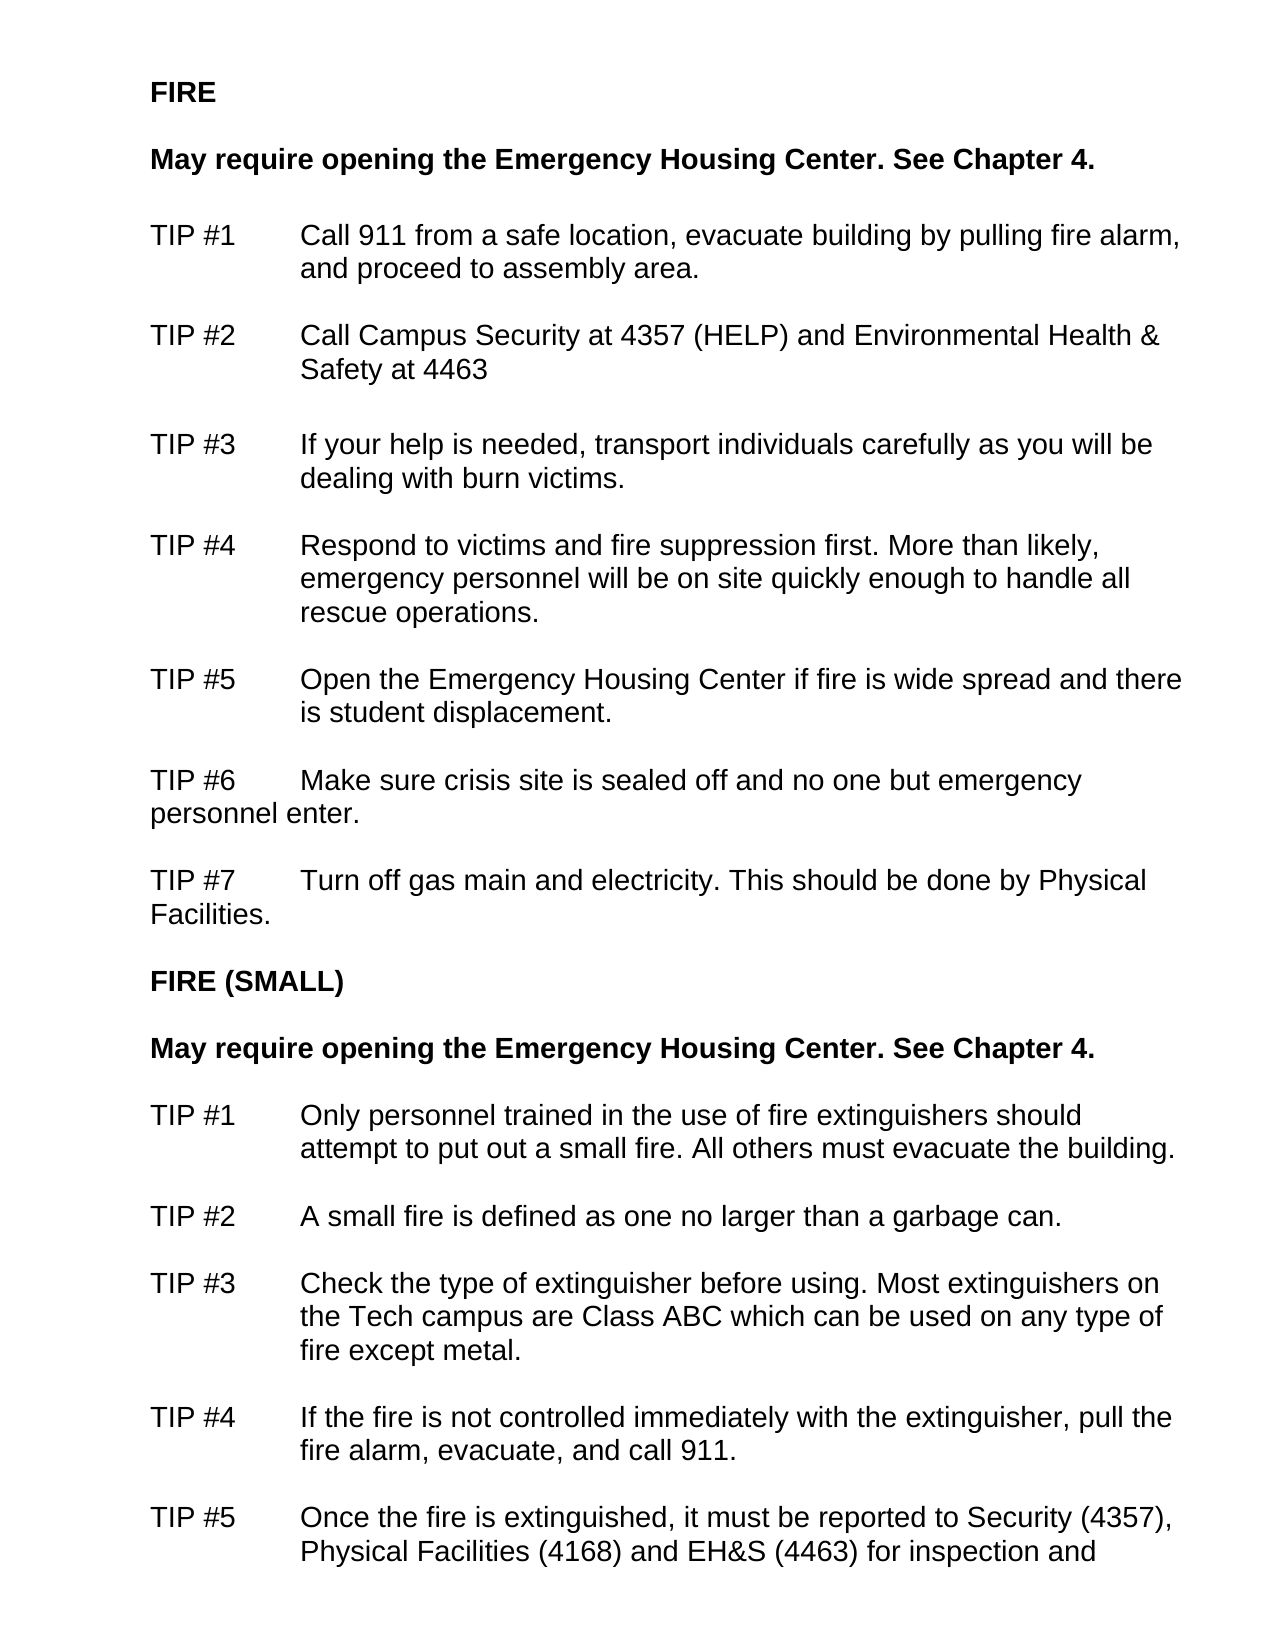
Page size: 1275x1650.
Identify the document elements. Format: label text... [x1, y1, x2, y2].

text TIP #1 Only personnel trained in the use of fire extinguishers should attempt to put out a small fire. All others must evacuate the building. [150, 1098, 1185, 1165]
text TIP #3 Check the type of extinguisher before using. Most extinguishers on the Tech campus are Class ABC which can be used on any type of fire except metal. [150, 1266, 1185, 1366]
text May require opening the Emergency Housing Center. See Chapter 4. [150, 1031, 1185, 1064]
text May require opening the Emergency Housing Center. See Chapter 4. [150, 142, 1185, 176]
text TIP #5 Open the Emergency Housing Center if fire is wide spread and there is student displacement. [150, 662, 1185, 729]
subtitle TIP #1 Call 911 from a safe location, evacuate building by pulling fire alarm, and proceed to assembly area. [150, 217, 1185, 284]
text TIP #4 Respond to victims and fire suppression first. More than likely, emergency personnel will be on site quickly enough to handle all rescue operations. [150, 528, 1185, 628]
text TIP #7 Turn off gas main and electricity. This should be done by Physical Facilities. [150, 863, 1185, 930]
text TIP #6 Make sure crisis site is sealed off and no one but emergency personnel enter. [150, 762, 1185, 829]
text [150, 1500, 1185, 1567]
text TIP #4 If the fire is not controlled immediately with the extinguisher, pull the fire alarm, evacuate, and call 911. [150, 1400, 1185, 1467]
text TIP #2 A small fire is defined as one no larger than a garbage can. [150, 1198, 1185, 1232]
text FIRE (SMALL) [150, 964, 1185, 997]
text TIP #2 Call Campus Security at 4357 (HELP) and Environmental Health & Safety at 4463 [150, 318, 1185, 385]
subtitle TIP #3 If your help is needed, transport individuals carefully as you will be dealing with burn victims. [150, 427, 1185, 494]
text FIRE [150, 75, 1185, 108]
